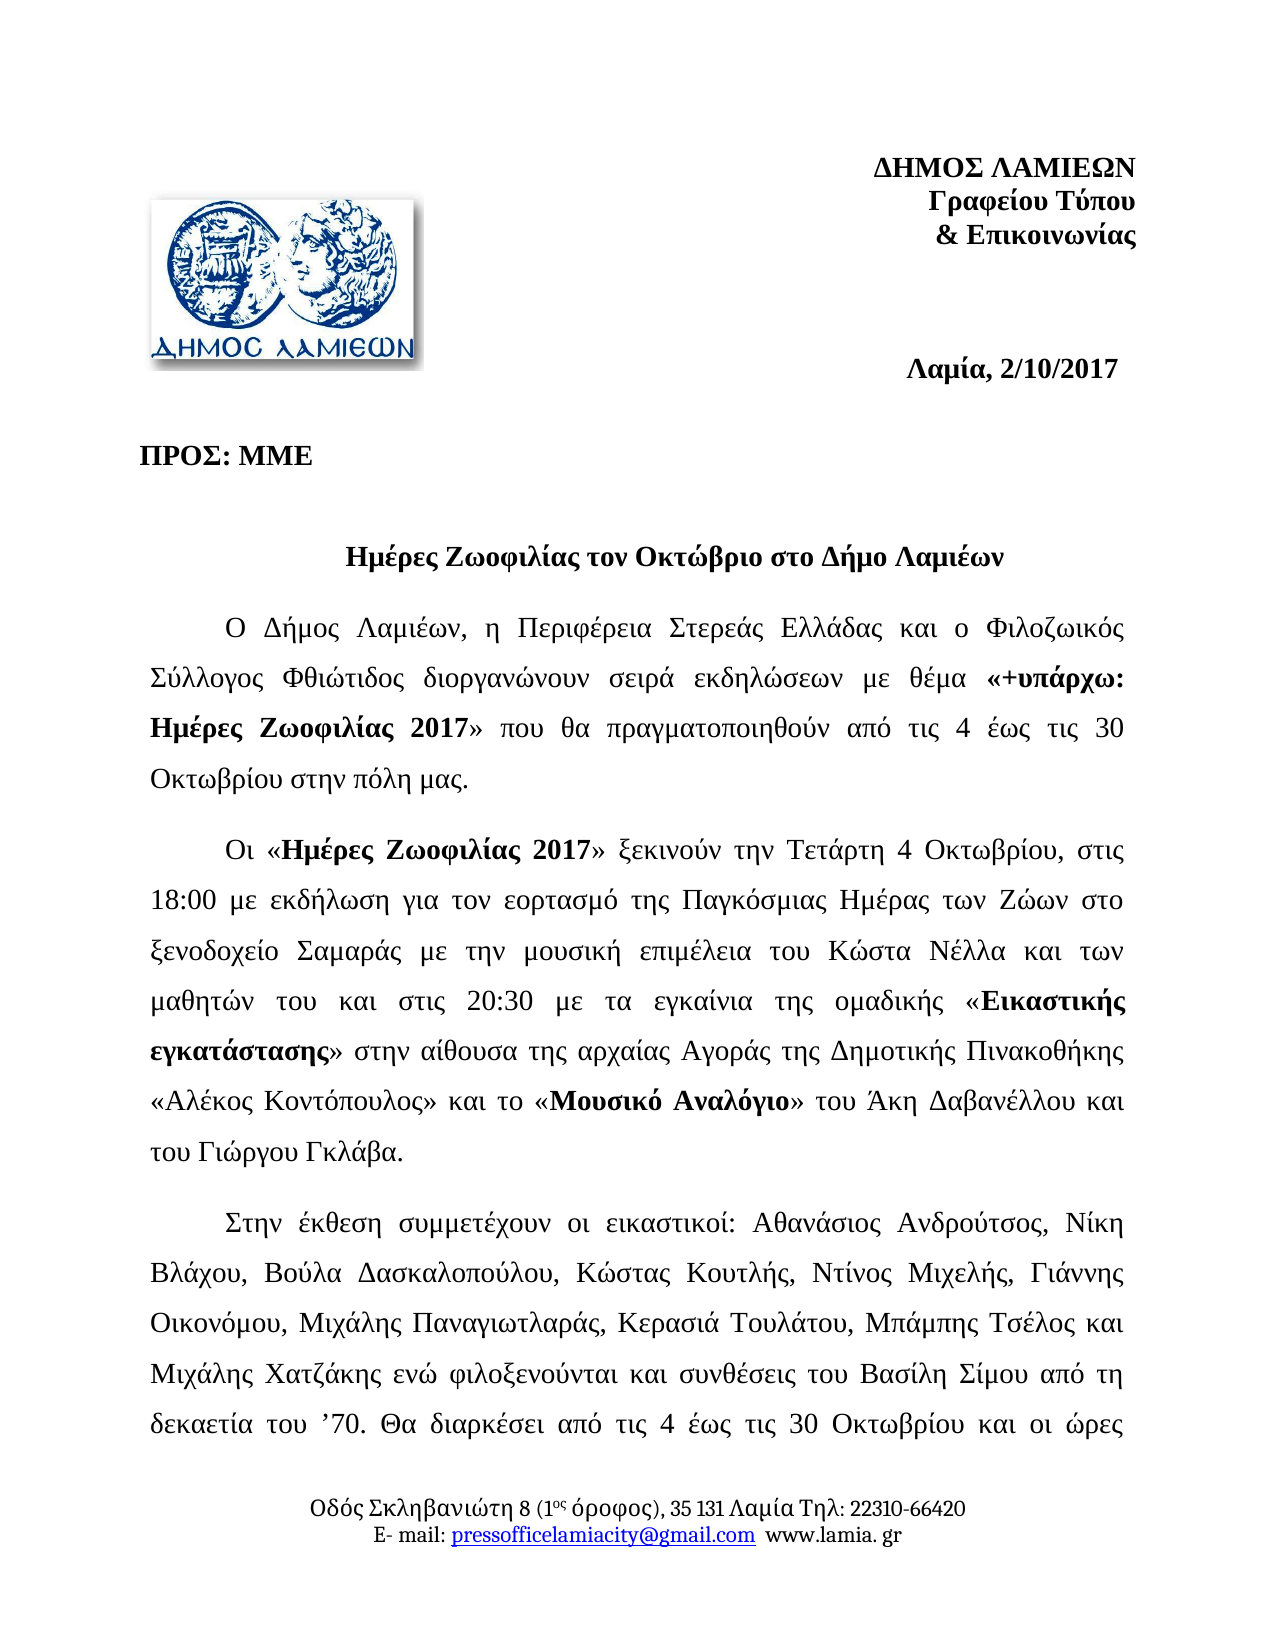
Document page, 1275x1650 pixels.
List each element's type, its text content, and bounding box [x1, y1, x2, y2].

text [150, 1205, 1125, 1440]
text Οι «Ημέρες Ζωοφιλίας 2017» ξεκινούν την Τετάρτη 4 Οκτωβρίου, στις 18:00 με εκδήλωση για τον εορτασμό της Παγκόσμιας Ημέρας των Ζώων στο ξενοδοχείο Σαμαράς με την μουσική επιμέλεια του Κώστα Νέλλα και των μαθητών του και στις 20:30 με τα εγκαίνια της ομαδικής «Εικαστικής εγκατάστασης» στην αίθουσα της αρχαίας Αγοράς της Δημοτικής Πινακοθήκης «Αλέκος Κοντόπουλος» και το «Μουσικό Αναλόγιο» του Άκη Δαβανέλλου και του Γιώργου Γκλάβα. [150, 832, 1125, 1167]
table_header ΔΗΜΟΣ ΛΑΜΙΕΩΝ Γραφείου Τύπου & Επικοινωνίας Λαμία, 2/10/2017 [572, 150, 1147, 539]
text Ο Δήμος Λαμιέων, η Περιφέρεια Στερεάς Ελλάδας και ο Φιλοζωικός Σύλλογος Φθιώτιδος διοργανώνουν σειρά εκδηλώσεων με θέμα «+υπάρχω: Ημέρες Ζωοφιλίας 2017» που θα πραγματοποιηθούν από τις 4 έως τις 30 Οκτωβρίου στην πόλη μας. [150, 610, 1125, 794]
table_header ΠΡΟΣ: ΜΜΕ [128, 150, 572, 539]
picture [139, 183, 424, 371]
text Ημέρες Ζωοφιλίας τον Οκτώβριο στο Δήμο Λαμιέων [150, 539, 1125, 572]
